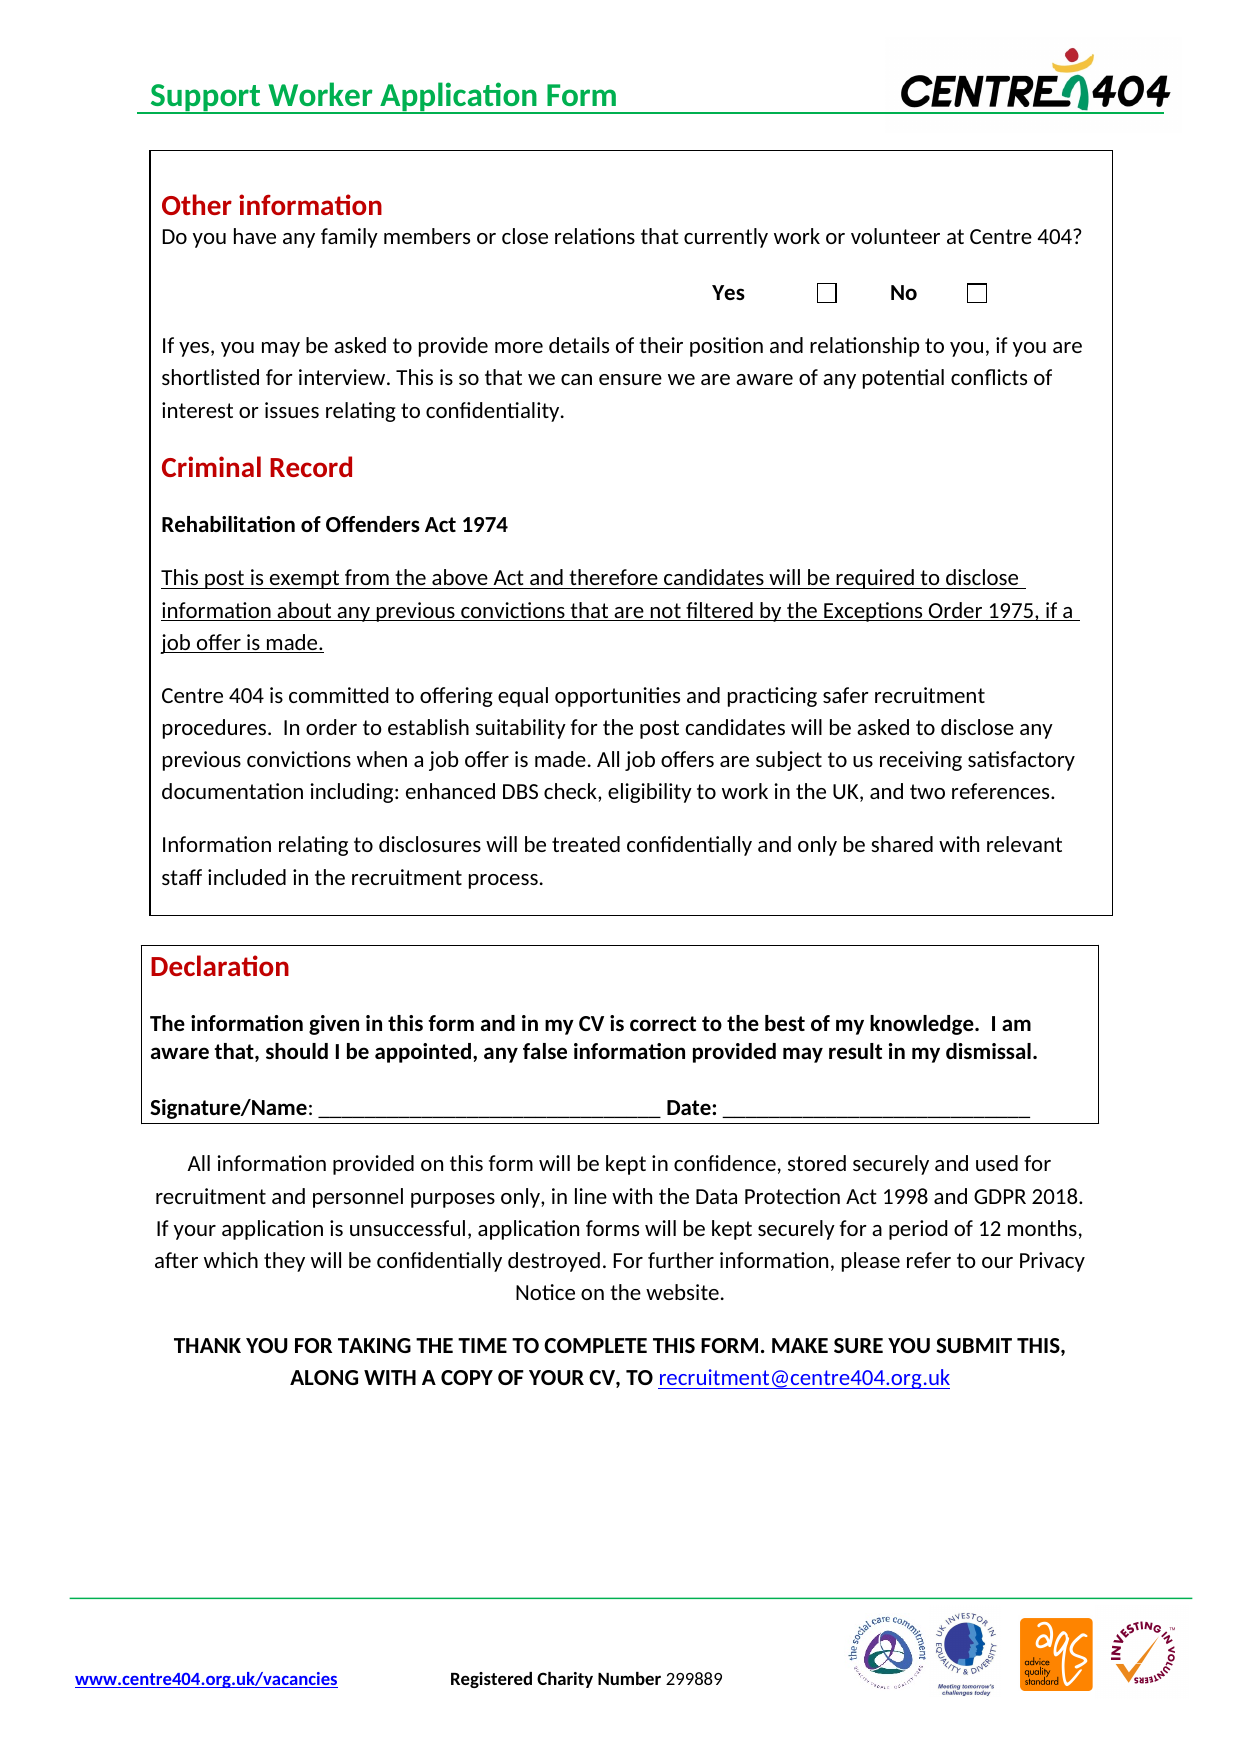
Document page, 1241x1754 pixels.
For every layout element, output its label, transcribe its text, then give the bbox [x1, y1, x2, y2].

text All information provided on this form will be kept in confidence, stored securely and used for recruitment and personnel purposes only, in line with the Data Protection Act 1998 and GDPR 2018. If your application is unsuccessful, application forms will be kept securely for a period of 12 months, after which they will be confidentially destroyed. For further information, please refer to our Privacy Notice on the website. [150, 1149, 1090, 1306]
picture [1017, 1615, 1093, 1691]
table_header Other information Do you have any family members or close relations that currently work or volunteer at Centre 404? Yes No If yes, you may be asked to provide more details of their position and relationship to you, if you are shortlisted for interview. This is so that we can ensure we are aware of any potential conflicts of interest or issues relating to confidentiality. Criminal Record Rehabilitation of Offenders Act 1974 This post is exempt from the above Act and therefore candidates will be required to disclose information about any previous convictions that are not filtered by the Exceptions Order 1975, if a job offer is made. Centre 404 is committed to offering equal opportunities and practicing safer recruitment procedures. In order to establish suitability for the post candidates will be asked to disclose any previous convictions when a job offer is made. All job offers are subject to us receiving satisfactory documentation including: enhanced DBS check, eligibility to work in the UK, and two references. Information relating to disclosures will be treated confidentially and only be shared with relevant staff included in the recruitment process. [151, 151, 1112, 915]
picture [885, 37, 1182, 133]
text Declaration [142, 946, 1098, 983]
picture [1095, 1605, 1189, 1699]
text Thank you for taking the time to complete this form. Make sure you submit this, along with a copy of your CV, to recruitment@centre404.org.uk [150, 1331, 1090, 1392]
picture [843, 1605, 1001, 1696]
text Signature/Name: ______________________________ Date: ___________________________ [142, 1090, 1098, 1123]
text The information given in this form and in my CV is correct to the best of my knowledge. I am aware that, should I be appointed, any false information provided may result in my dismissal. [142, 1006, 1098, 1065]
